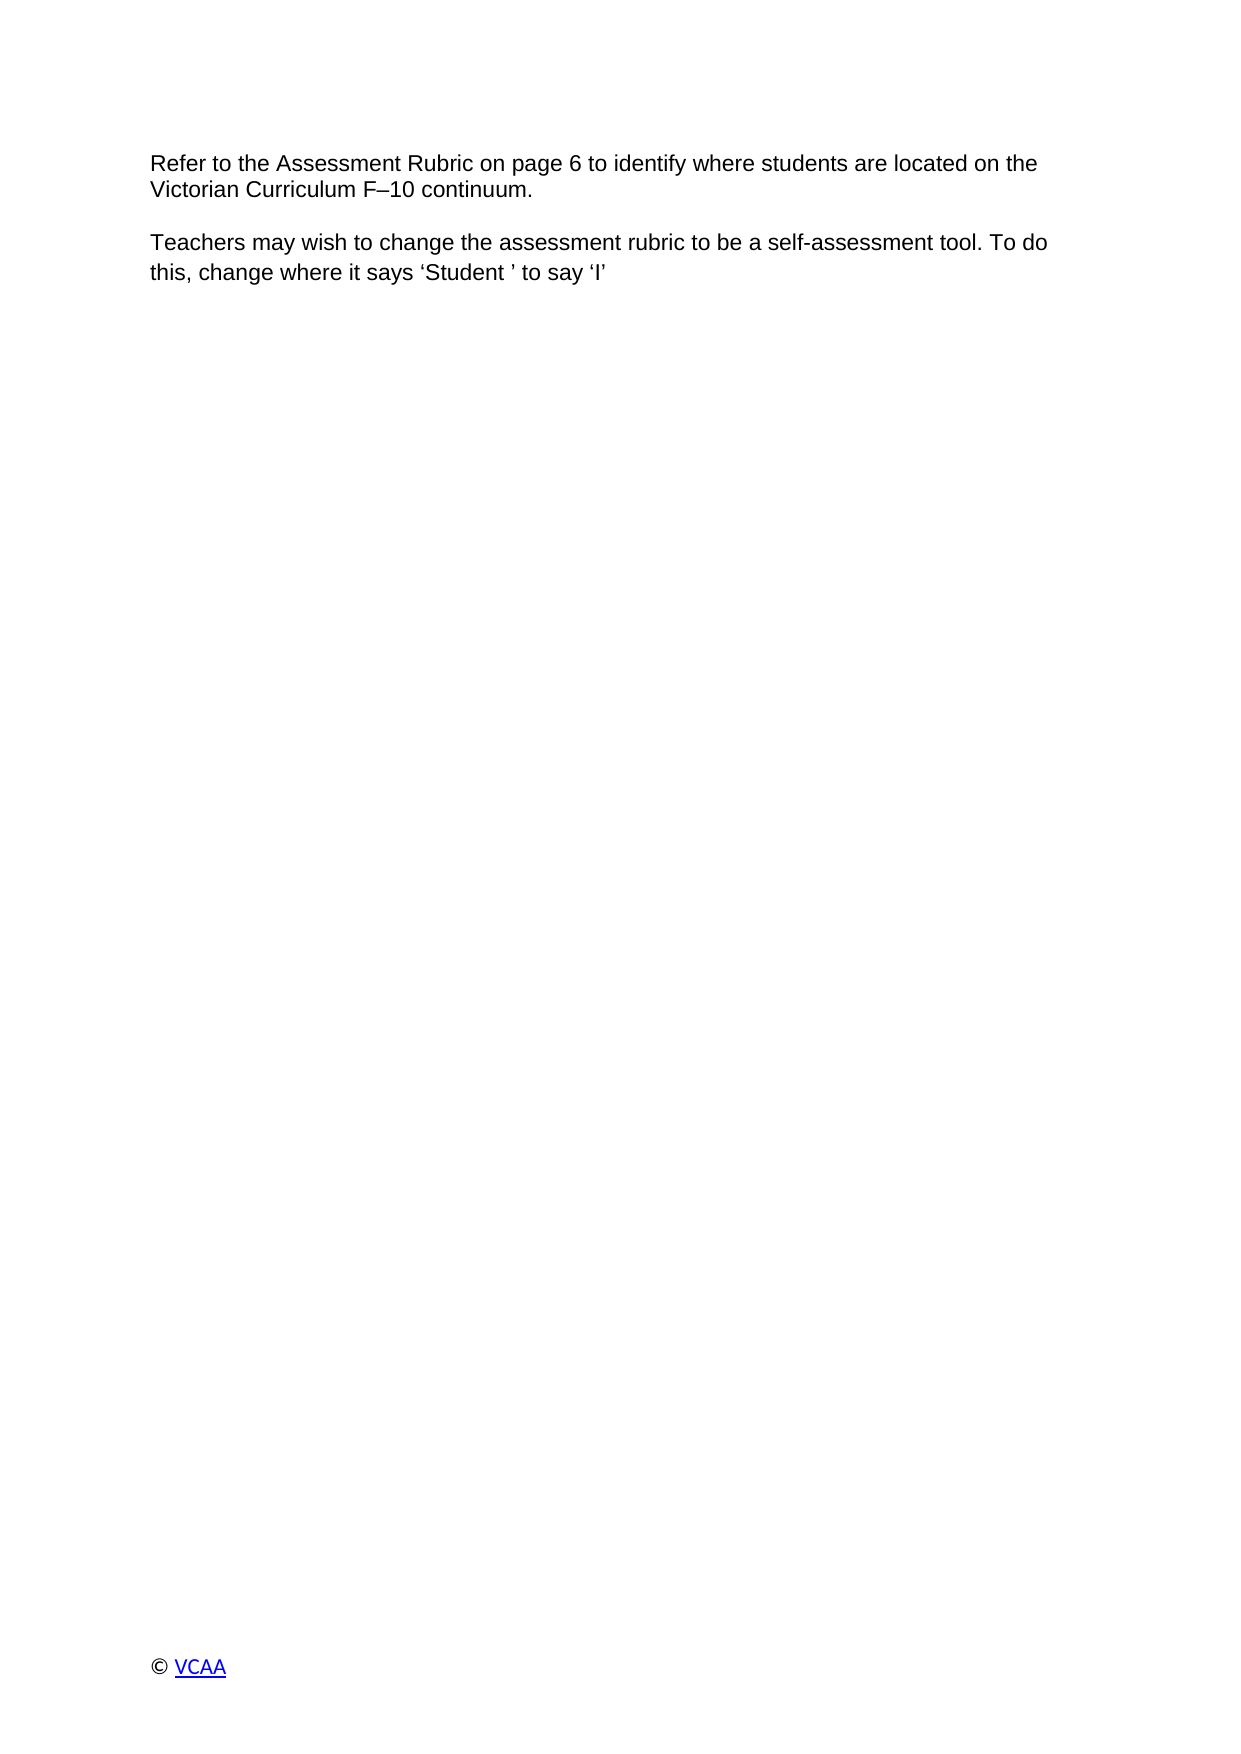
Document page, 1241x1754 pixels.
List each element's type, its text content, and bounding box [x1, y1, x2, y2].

text Teachers may wish to change the assessment rubric to be a self-assessment tool. To do this, change where it says ‘Student ’ to say ‘I’ [150, 229, 1090, 286]
text Refer to the Assessment Rubric on page 6 to identify where students are located on the Victorian Curriculum F–10 continuum. [150, 150, 1090, 203]
